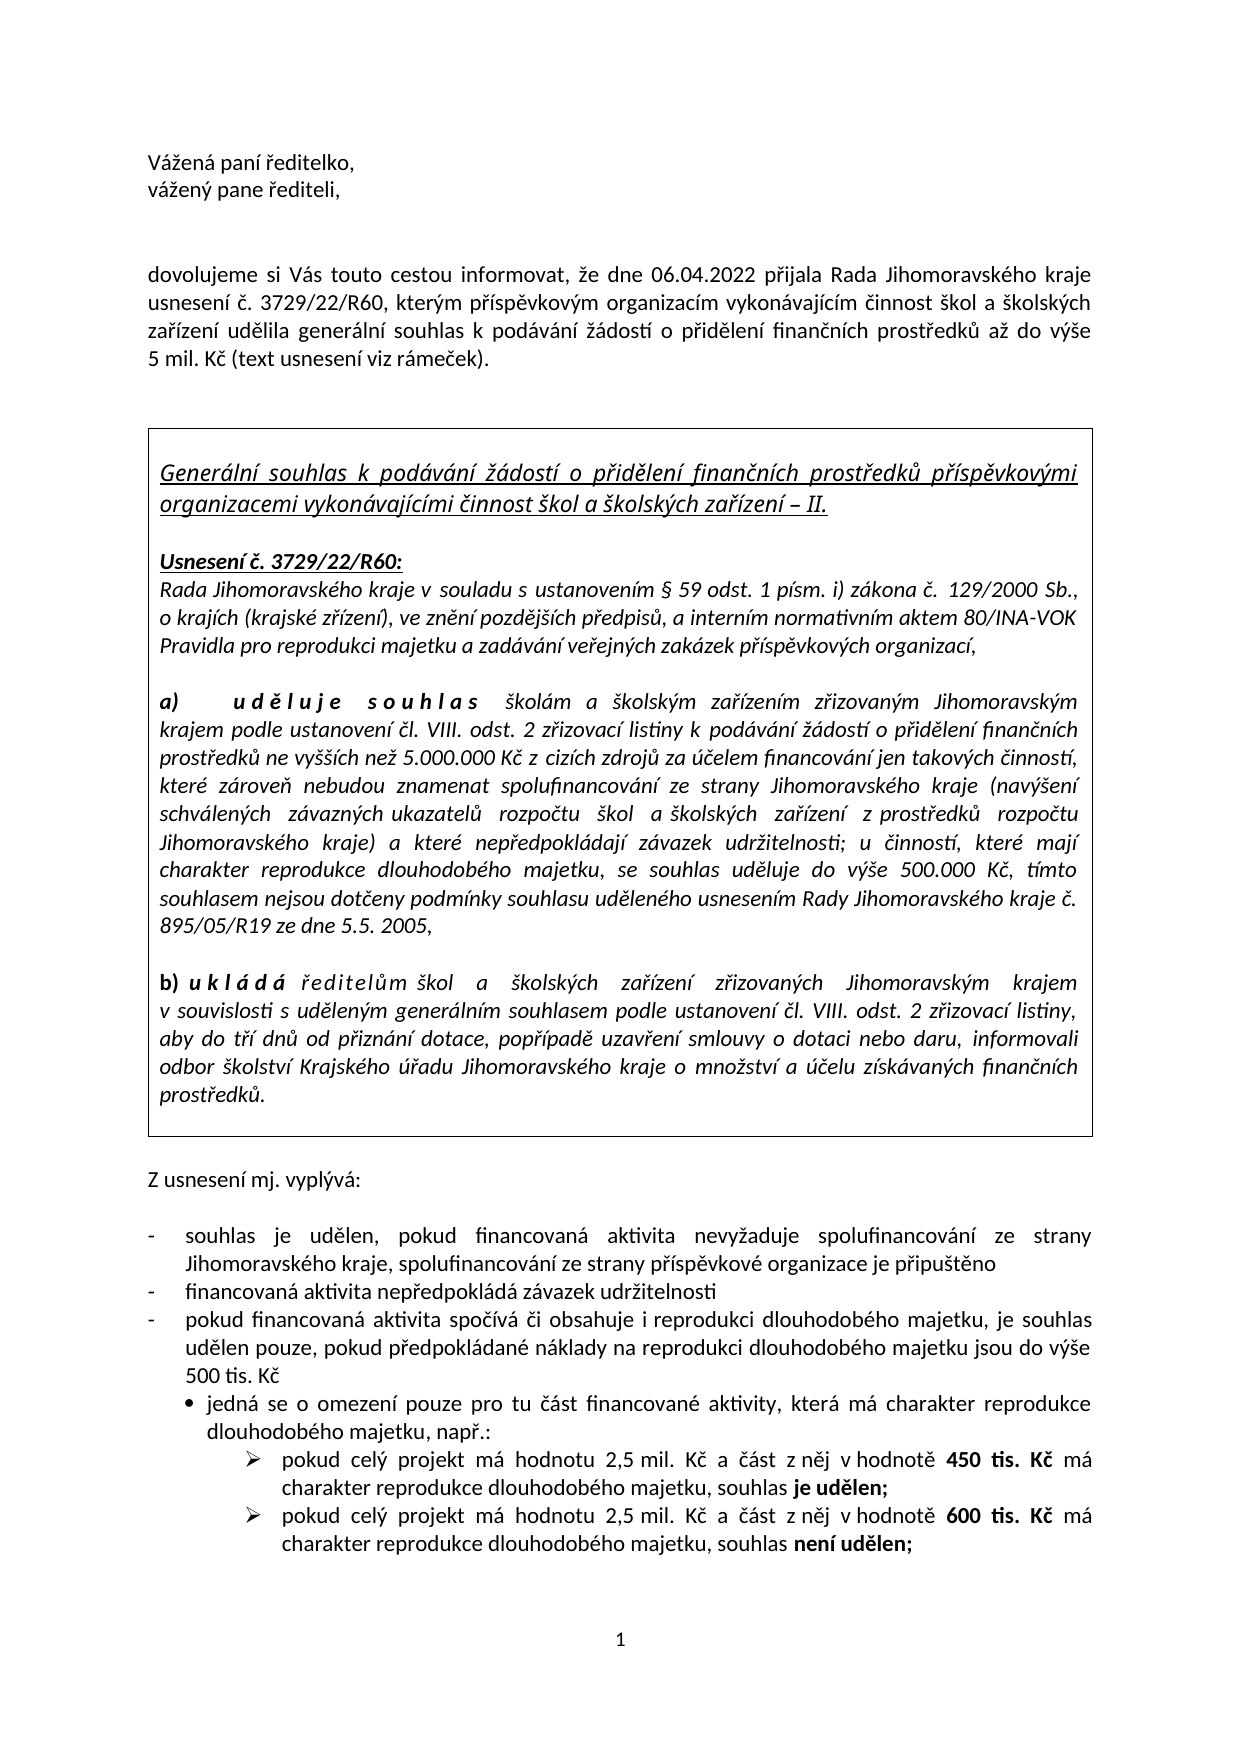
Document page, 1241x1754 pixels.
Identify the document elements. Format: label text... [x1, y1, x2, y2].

list pokud celý projekt má hodnotu 2,5 mil. Kč a část z něj v hodnotě 450 tis. Kč má charakter reprodukce dlouhodobého majetku, souhlas je udělen; [244, 1445, 1093, 1501]
text dovolujeme si Vás touto cestou informovat, že dne 06.04.2022 přijala Rada Jihomoravského kraje usnesení č. 3729/22/R60, kterým příspěvkovým organizacím vykonávajícím činnost škol a školských zařízení udělila generální souhlas k podávání žádostí o přidělení finančních prostředků až do výše 5 mil. Kč (text usnesení viz rámeček). [148, 260, 1093, 372]
table_header Generální souhlas k podávání žádostí o přidělení finančních prostředků příspěvkovými organizacemi vykonávajícími činnost škol a školských zařízení – II. Usnesení č. 3729/22/R60: Rada Jihomoravského kraje v souladu s ustanovením § 59 odst. 1 písm. i) zákona č. 129/2000 Sb., o krajích (krajské zřízení), ve znění pozdějších předpisů, a interním normativním aktem 80/INA-VOK Pravidla pro reprodukci majetku a zadávání veřejných zakázek příspěvkových organizací, uděluje souhlas školám a školským zařízením zřizovaným Jihomoravským krajem podle ustanovení čl. VIII. odst. 2 zřizovací listiny k podávání žádostí o přidělení finančních prostředků ne vyšších než 5.000.000 Kč z cizích zdrojů za účelem financování jen takových činností, které zároveň nebudou znamenat spolufinancování ze strany Jihomoravského kraje (navýšení schválených závazných ukazatelů rozpočtu škol a školských zařízení z prostředků rozpočtu Jihomoravského kraje) a které nepředpokládají závazek udržitelnosti; u činností, které mají charakter reprodukce dlouhodobého majetku, se souhlas uděluje do výše 500.000 Kč, tímto souhlasem nejsou dotčeny podmínky souhlasu uděleného usnesením Rady Jihomoravského kraje č. 895/05/R19 ze dne 5.5. 2005, ukládá ředitelům škol a školských zařízení zřizovaných Jihomoravským krajem v souvislosti s uděleným generálním souhlasem podle ustanovení čl. VIII. odst. 2 zřizovací listiny, aby do tří dnů od přiznání dotace, popřípadě uzavření smlouvy o dotaci nebo daru, informovali odbor školství Krajského úřadu Jihomoravského kraje o množství a účelu získávaných finančních prostředků. [149, 429, 1092, 1136]
list jedná se o omezení pouze pro tu část financované aktivity, která má charakter reprodukce dlouhodobého majetku, např.: [185, 1389, 1093, 1445]
text Z usnesení mj. vyplývá: [148, 1165, 1093, 1193]
text vážený pane řediteli, [148, 176, 1093, 204]
list pokud financovaná aktivita spočívá či obsahuje i reprodukci dlouhodobého majetku, je souhlas udělen pouze, pokud předpokládané náklady na reprodukci dlouhodobého majetku jsou do výše 500 tis. Kč [148, 1305, 1093, 1389]
list pokud celý projekt má hodnotu 2,5 mil. Kč a část z něj v hodnotě 600 tis. Kč má charakter reprodukce dlouhodobého majetku, souhlas není udělen; [244, 1501, 1093, 1557]
text Vážená paní ředitelko, [148, 148, 1093, 176]
list financovaná aktivita nepředpokládá závazek udržitelnosti [148, 1277, 1093, 1305]
list souhlas je udělen, pokud financovaná aktivita nevyžaduje spolufinancování ze strany Jihomoravského kraje, spolufinancování ze strany příspěvkové organizace je připuštěno [148, 1221, 1093, 1277]
